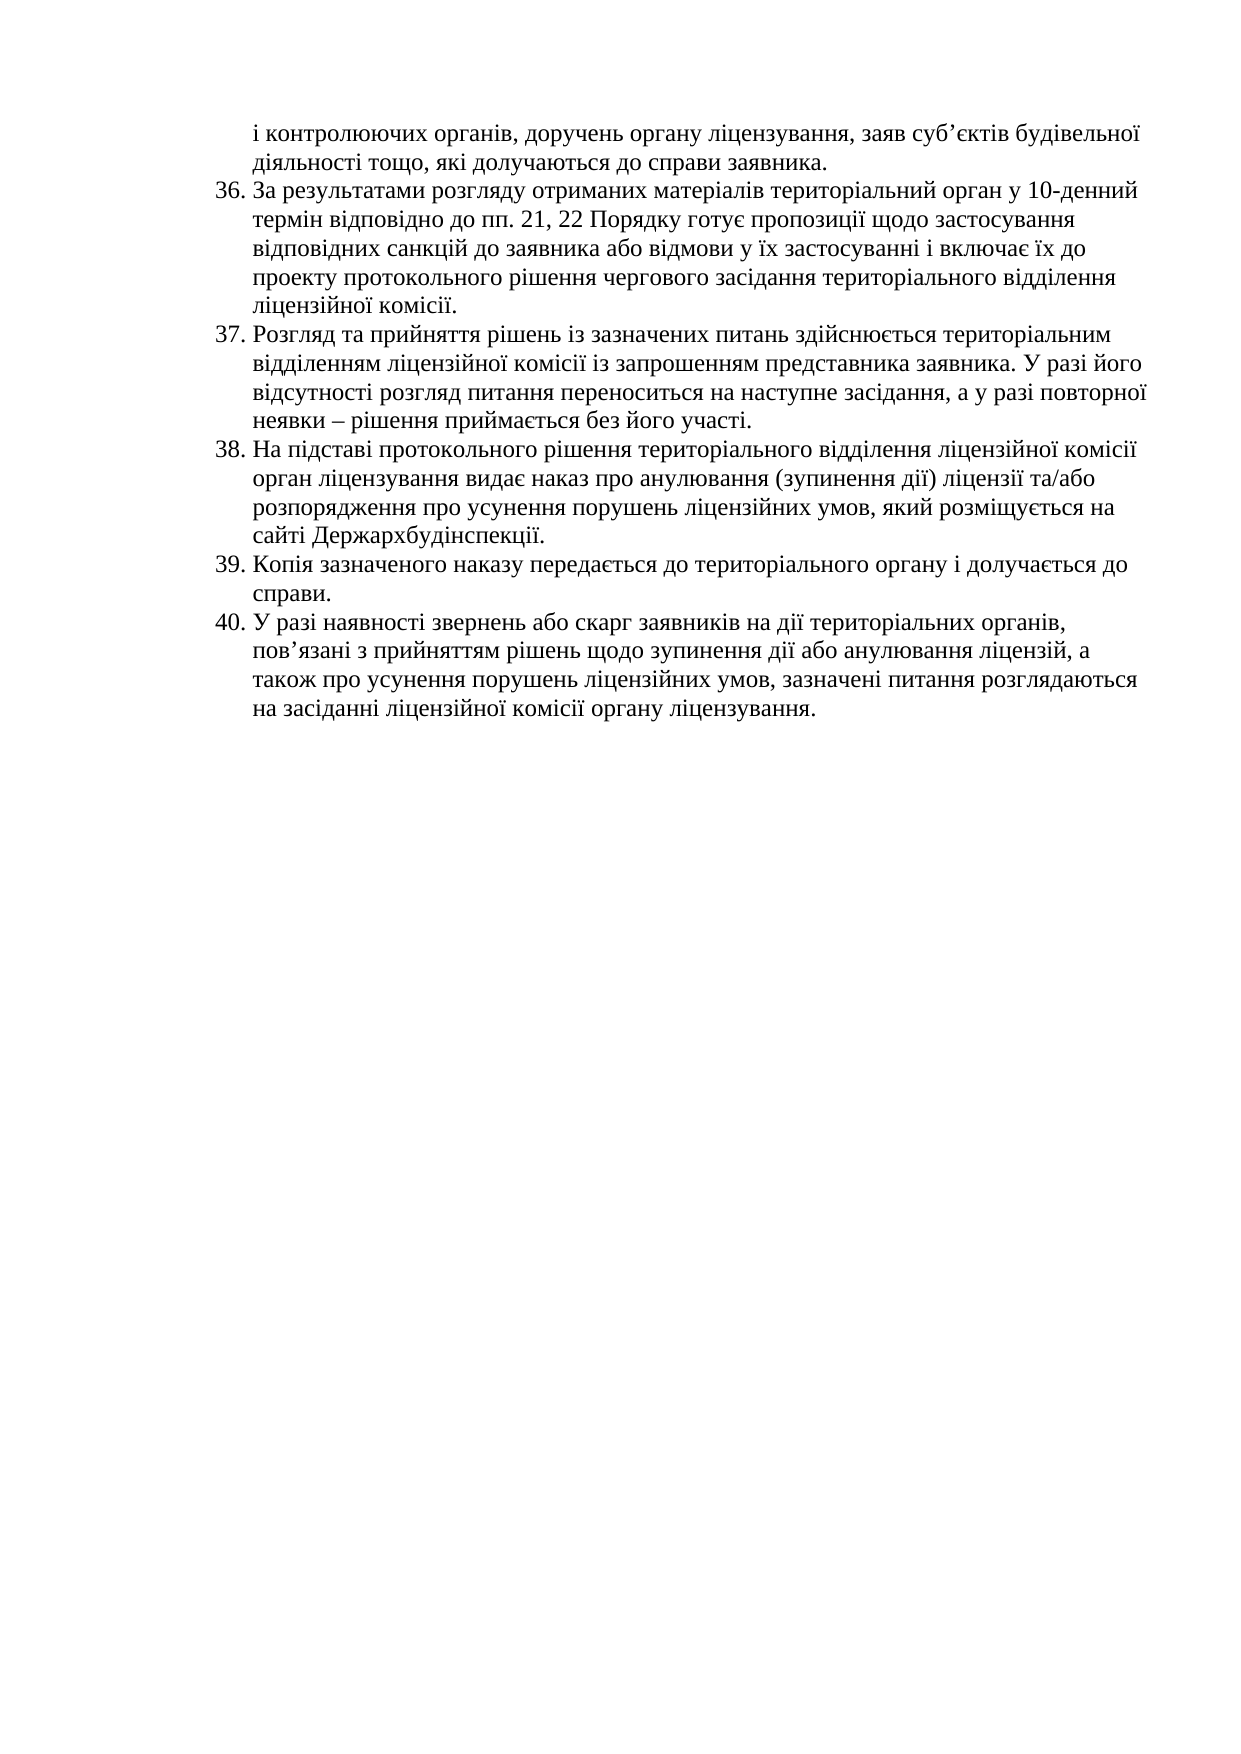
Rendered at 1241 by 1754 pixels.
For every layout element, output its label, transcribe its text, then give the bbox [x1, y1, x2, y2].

list Копія зазначеного наказу передається до територіального органу і долучається до справи. [215, 549, 1152, 607]
list У разі наявності звернень або скарг заявників на дії територіальних органів, пов’язані з прийняттям рішень щодо зупинення дії або анулювання ліцензій, а також про усунення порушень ліцензійних умов, зазначені питання розглядаються на засіданні ліцензійної комісії органу ліцензування. [215, 607, 1152, 722]
list На підставі протокольного рішення територіального відділення ліцензійної комісії орган ліцензування видає наказ про анулювання (зупинення дії) ліцензії та/або розпорядження про усунення порушень ліцензійних умов, який розміщується на сайті Держархбудінспекції. [215, 434, 1152, 549]
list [215, 118, 1152, 176]
list За результатами розгляду отриманих матеріалів територіальний орган у 10-денний термін відповідно до пп. 21, 22 Порядку готує пропозиції щодо застосування відповідних санкцій до заявника або відмови у їх застосуванні і включає їх до проекту протокольного рішення чергового засідання територіального відділення ліцензійної комісії. [215, 176, 1152, 319]
list Розгляд та прийняття рішень із зазначених питань здійснюється територіальним відділенням ліцензійної комісії із запрошенням представника заявника. У разі його відсутності розгляд питання переноситься на наступне засідання, а у разі повторної неявки – рішення приймається без його участі. [215, 319, 1152, 434]
